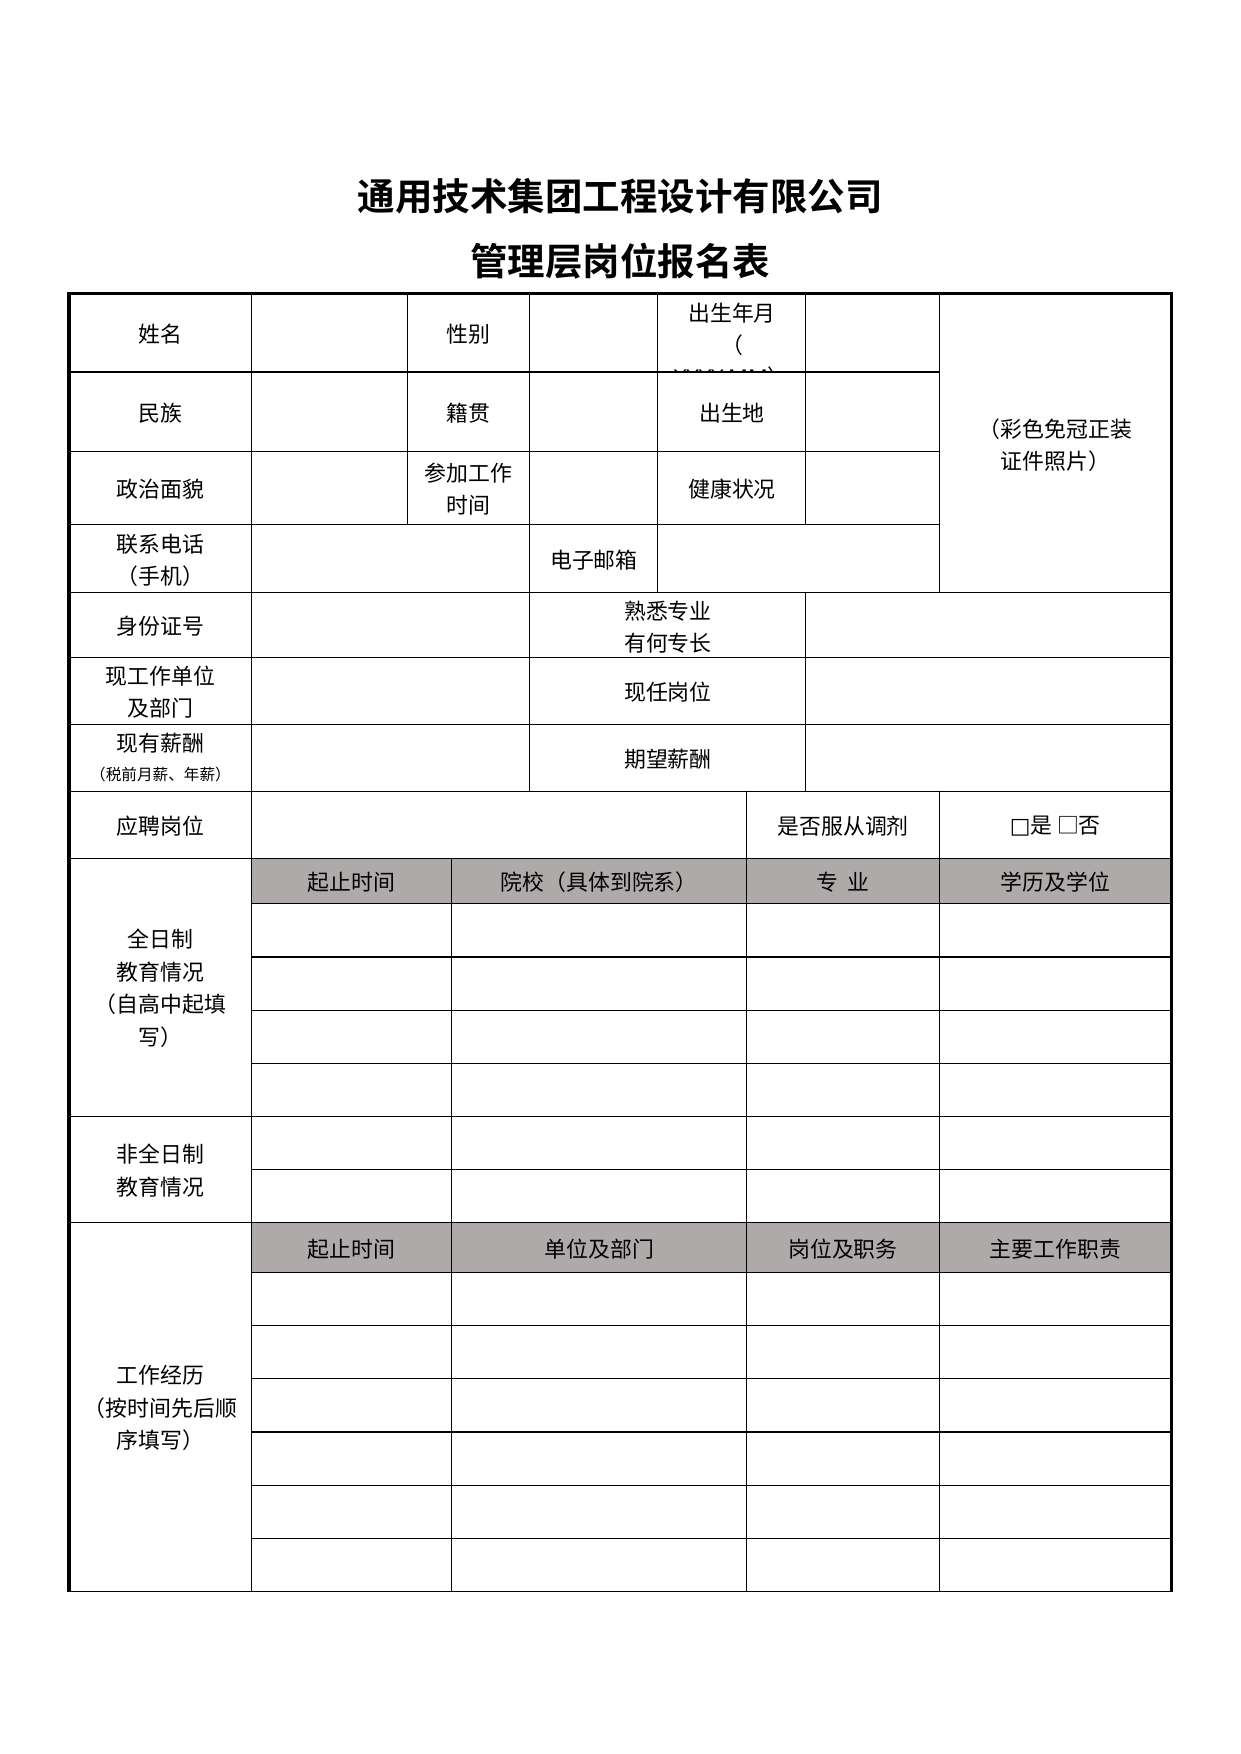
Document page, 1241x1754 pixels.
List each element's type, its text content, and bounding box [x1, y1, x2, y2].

table_cell 出生地 [658, 373, 805, 451]
table_cell [252, 1539, 451, 1591]
table_header 姓名 [71, 295, 251, 371]
text 管理层岗位报名表 [187, 227, 1053, 292]
table_cell 电子邮箱 [530, 525, 657, 592]
table_header 性别 [408, 295, 529, 371]
table_cell 联系电话 （手机） [71, 525, 251, 592]
table_cell 身份证号 [71, 593, 251, 657]
table_header [530, 295, 657, 371]
table_cell [940, 904, 1170, 956]
table_cell [252, 452, 407, 524]
table_cell [806, 593, 1170, 657]
table_cell [252, 1433, 451, 1484]
table_cell [452, 1379, 746, 1431]
table_cell [940, 1170, 1170, 1222]
table_cell [940, 1011, 1170, 1063]
text 通用技术集团工程设计有限公司 [187, 162, 1053, 227]
table_cell 学历及学位 [940, 859, 1170, 903]
table_header [252, 295, 407, 371]
table_cell [452, 1117, 746, 1169]
table_cell [747, 1273, 939, 1325]
table_cell 岗位及职务 [747, 1223, 939, 1272]
table_cell 政治面貌 [71, 452, 251, 524]
table_cell [252, 1011, 451, 1063]
table_cell [252, 1273, 451, 1325]
table_cell 起止时间 [252, 859, 451, 903]
table_cell [252, 1117, 451, 1169]
table_cell [747, 1170, 939, 1222]
table_cell [940, 1539, 1170, 1591]
table_cell [452, 1486, 746, 1538]
table_cell [452, 958, 746, 1009]
table_cell 参加工作 时间 [408, 452, 529, 524]
table_cell [940, 1326, 1170, 1378]
table_cell [452, 1539, 746, 1591]
table_cell 单位及部门 [452, 1223, 746, 1272]
table_cell [806, 725, 1170, 791]
table_cell [747, 1486, 939, 1538]
table_cell [747, 958, 939, 1009]
table_cell [940, 1433, 1170, 1484]
table_cell [530, 373, 657, 451]
table_cell [252, 593, 529, 657]
table_cell [252, 1379, 451, 1431]
table_cell [452, 1273, 746, 1325]
table_cell [940, 1486, 1170, 1538]
table_cell 应聘岗位 [71, 792, 251, 857]
table_cell [747, 1326, 939, 1378]
table_cell 主要工作职责 [940, 1223, 1170, 1272]
table_cell [252, 1064, 451, 1116]
table_cell 现工作单位 及部门 [71, 658, 251, 724]
table_cell [658, 525, 939, 592]
table_cell [747, 1064, 939, 1116]
table_cell 籍贯 [408, 373, 529, 451]
table_cell [252, 373, 407, 451]
table_cell [940, 1379, 1170, 1431]
table_cell [252, 958, 451, 1009]
table_cell [530, 452, 657, 524]
table_cell [452, 1011, 746, 1063]
table_cell [452, 904, 746, 956]
table_cell 是否服从调剂 [747, 792, 939, 857]
table_cell [252, 1326, 451, 1378]
table_header （彩色免冠正装 证件照片） [940, 295, 1170, 592]
table_cell [252, 1486, 451, 1538]
table_cell 期望薪酬 [530, 725, 805, 791]
table_cell 现有薪酬 （税前月薪、年薪） [71, 725, 251, 791]
table_header 出生年月 （YYYY.MM） [658, 295, 805, 371]
table_cell 健康状况 [658, 452, 805, 524]
table_cell 现任岗位 [530, 658, 805, 724]
table_cell [940, 958, 1170, 1009]
table_cell [252, 904, 451, 956]
table_cell 非全日制 教育情况 [71, 1117, 251, 1222]
table_header [806, 295, 939, 371]
table_cell 全日制 教育情况 （自高中起填写） [71, 859, 251, 1116]
table_cell [940, 1117, 1170, 1169]
table_cell [452, 1064, 746, 1116]
table_cell 专 业 [747, 859, 939, 903]
table_cell 院校（具体到院系） [452, 859, 746, 903]
table_cell [806, 452, 939, 524]
table_cell [747, 1433, 939, 1484]
table_cell [452, 1170, 746, 1222]
table_cell [747, 1379, 939, 1431]
table_cell [747, 904, 939, 956]
table_cell [252, 525, 529, 592]
table_cell [252, 792, 746, 857]
table_cell [252, 1170, 451, 1222]
table_cell [452, 1433, 746, 1484]
table_cell [747, 1117, 939, 1169]
table_cell [747, 1539, 939, 1591]
table_cell [806, 373, 939, 451]
table_cell [747, 1011, 939, 1063]
table_cell [252, 658, 529, 724]
table_cell [940, 1273, 1170, 1325]
table_cell 工作经历 （按时间先后顺序填写） [71, 1223, 251, 1591]
table_cell □是 □否 [940, 792, 1170, 857]
table_cell 民族 [71, 373, 251, 451]
table_cell 起止时间 [252, 1223, 451, 1272]
table_cell [452, 1326, 746, 1378]
table_cell [940, 1064, 1170, 1116]
table_cell [252, 725, 529, 791]
table_cell 熟悉专业 有何专长 [530, 593, 805, 657]
table_cell [806, 658, 1170, 724]
